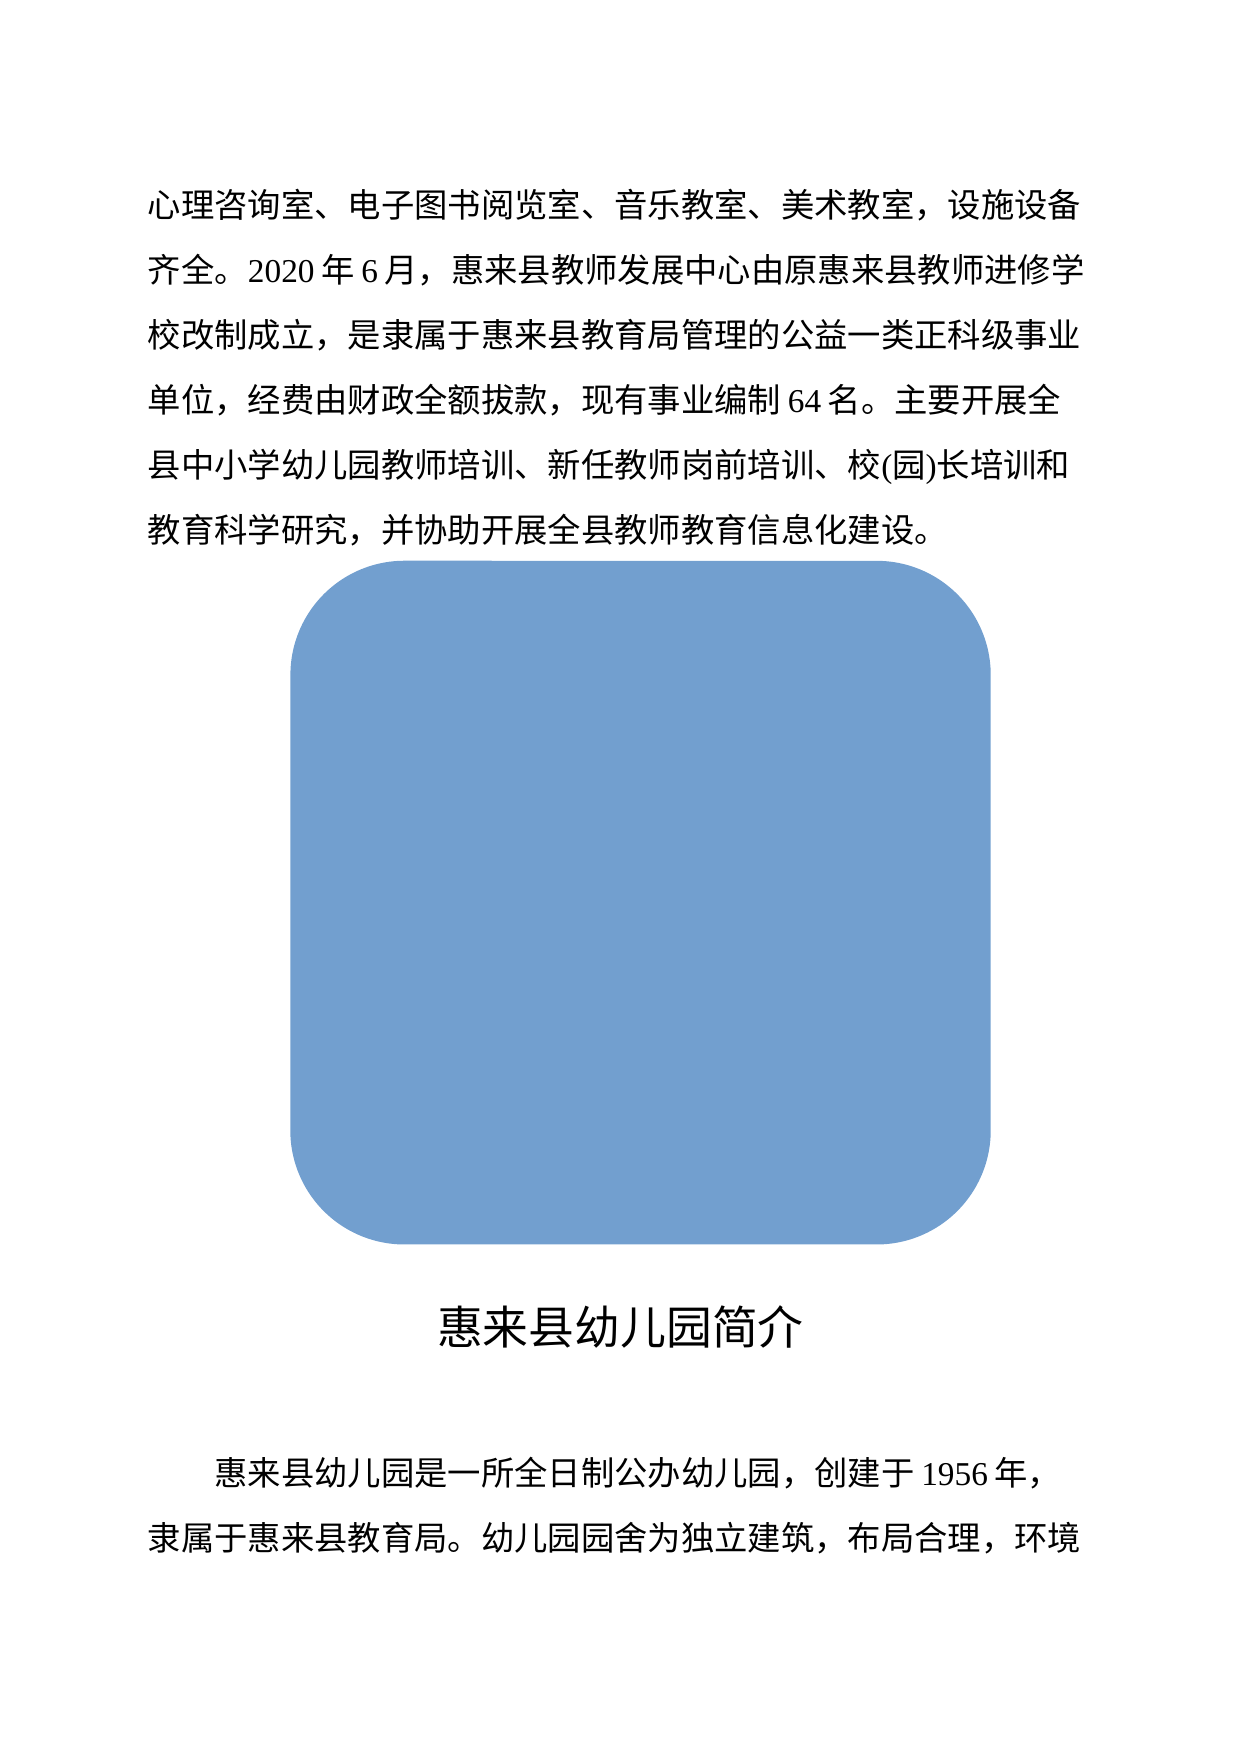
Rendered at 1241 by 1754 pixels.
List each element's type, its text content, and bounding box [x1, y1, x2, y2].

text 惠来县幼儿园简介 [148, 1276, 1093, 1373]
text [148, 1438, 1093, 1568]
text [148, 171, 1093, 561]
